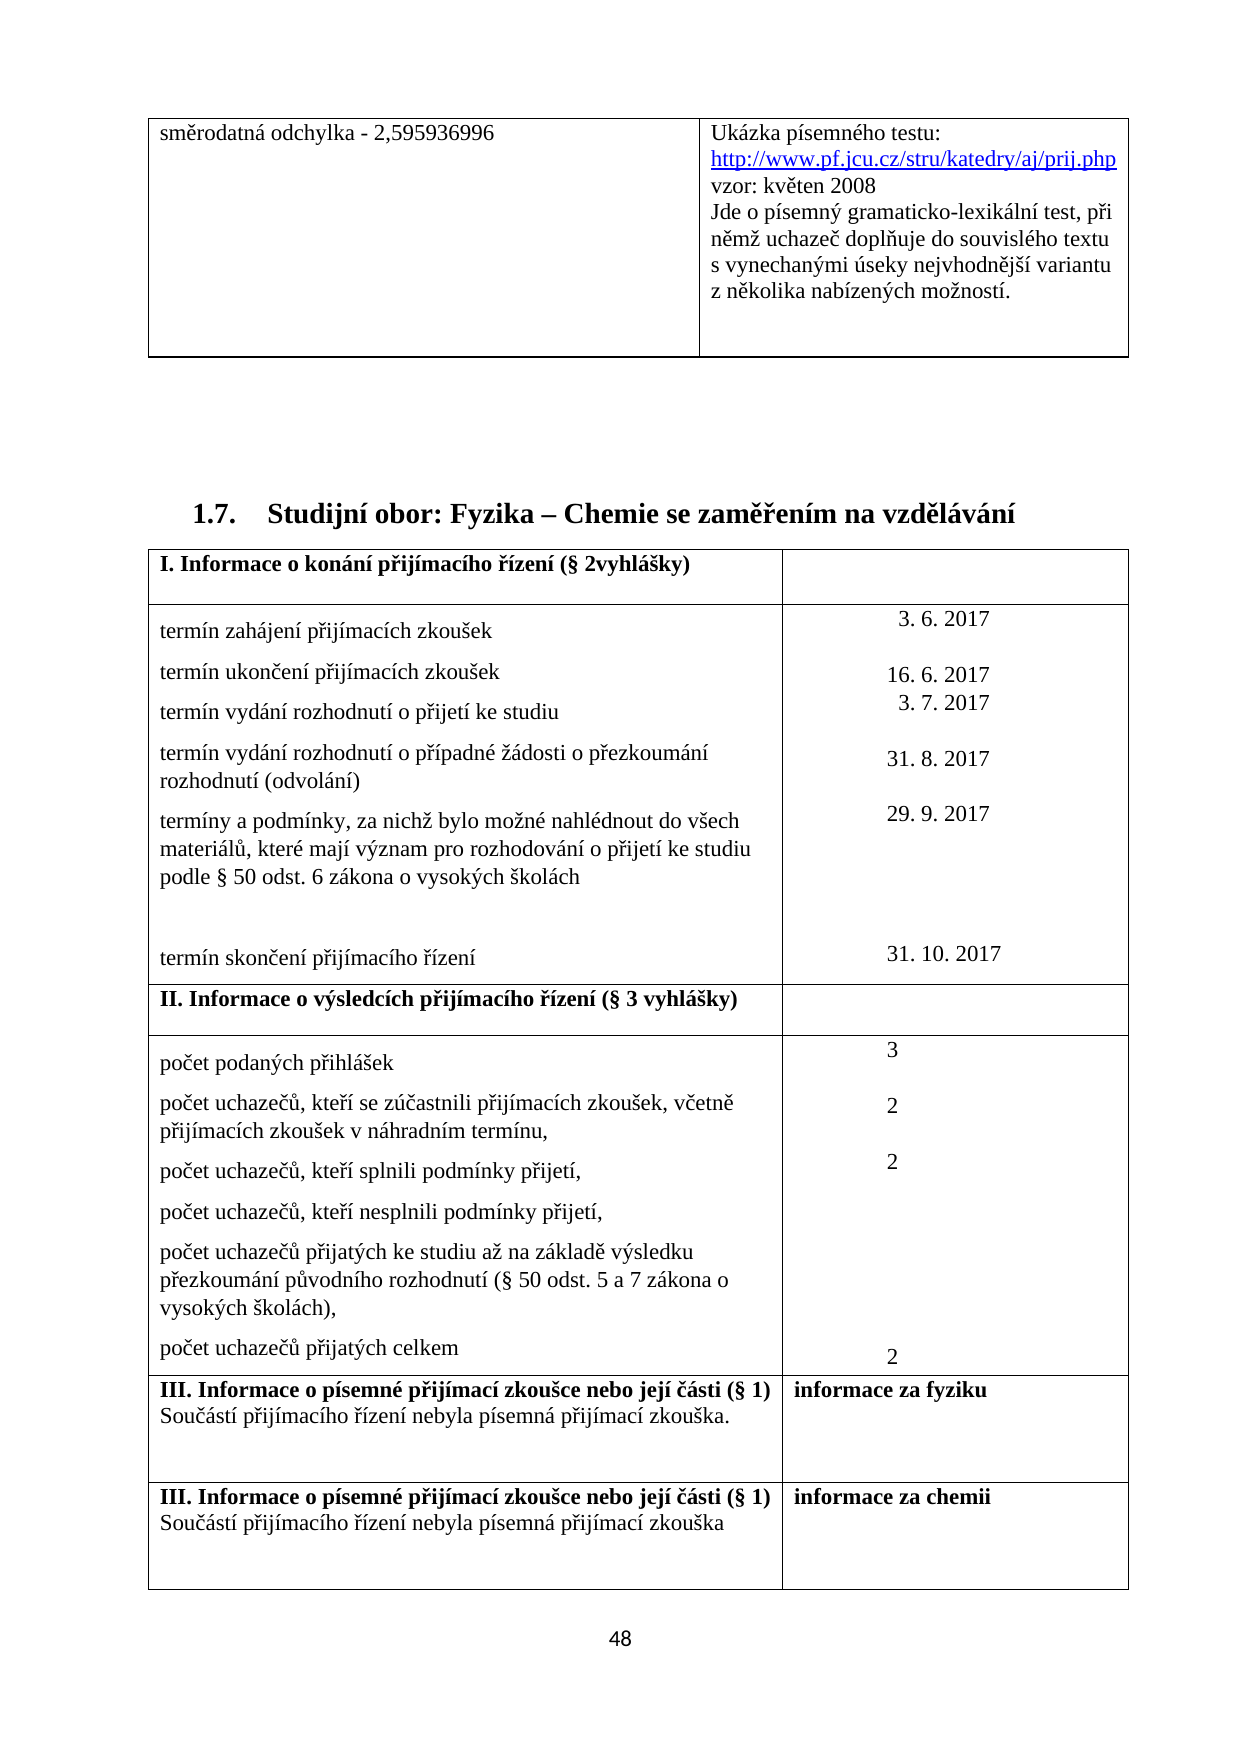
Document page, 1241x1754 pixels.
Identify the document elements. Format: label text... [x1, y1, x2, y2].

table_cell II. Informace o výsledcích přijímacího řízení (§ 3 vyhlášky) [149, 985, 782, 1035]
table_cell [783, 985, 1128, 1035]
table_cell informace za fyziku [783, 1376, 1128, 1482]
table_cell termín zahájení přijímacích zkoušek termín ukončení přijímacích zkoušek termín vydání rozhodnutí o přijetí ke studiu termín vydání rozhodnutí o případné žádosti o přezkoumání rozhodnutí (odvolání) termíny a podmínky, za nichž bylo možné nahlédnout do všech materiálů, které mají význam pro rozhodování o přijetí ke studiu podle § 50 odst. 6 zákona o vysokých školách termín skončení přijímacího řízení [149, 605, 782, 984]
table_cell III. Informace o písemné přijímací zkoušce nebo její části (§ 1) Součástí přijímacího řízení nebyla písemná přijímací zkouška. [149, 1376, 782, 1482]
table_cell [700, 119, 1128, 356]
table_header [783, 550, 1128, 604]
table_cell informace za chemii [783, 1483, 1128, 1589]
table_cell 3 2 2 2 [783, 1036, 1128, 1375]
table_cell počet podaných přihlášek počet uchazečů, kteří se zúčastnili přijímacích zkoušek, včetně přijímacích zkoušek v náhradním termínu, počet uchazečů, kteří splnili podmínky přijetí, počet uchazečů, kteří nesplnili podmínky přijetí, počet uchazečů přijatých ke studiu až na základě výsledku přezkoumání původního rozhodnutí (§ 50 odst. 5 a 7 zákona o vysokých školách), počet uchazečů přijatých celkem [149, 1036, 782, 1375]
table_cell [149, 119, 699, 356]
table_header I. Informace o konání přijímacího řízení (§ 2vyhlášky) [149, 550, 782, 604]
table_cell 3. 6. 2017 16. 6. 2017 3. 7. 2017 31. 8. 2017 29. 9. 2017 31. 10. 2017 [783, 605, 1128, 984]
table_cell III. Informace o písemné přijímací zkoušce nebo její části (§ 1) Součástí přijímacího řízení nebyla písemná přijímací zkouška [149, 1483, 782, 1589]
list Studijní obor: Fyzika – Chemie se zaměřením na vzdělávání [192, 496, 1092, 530]
